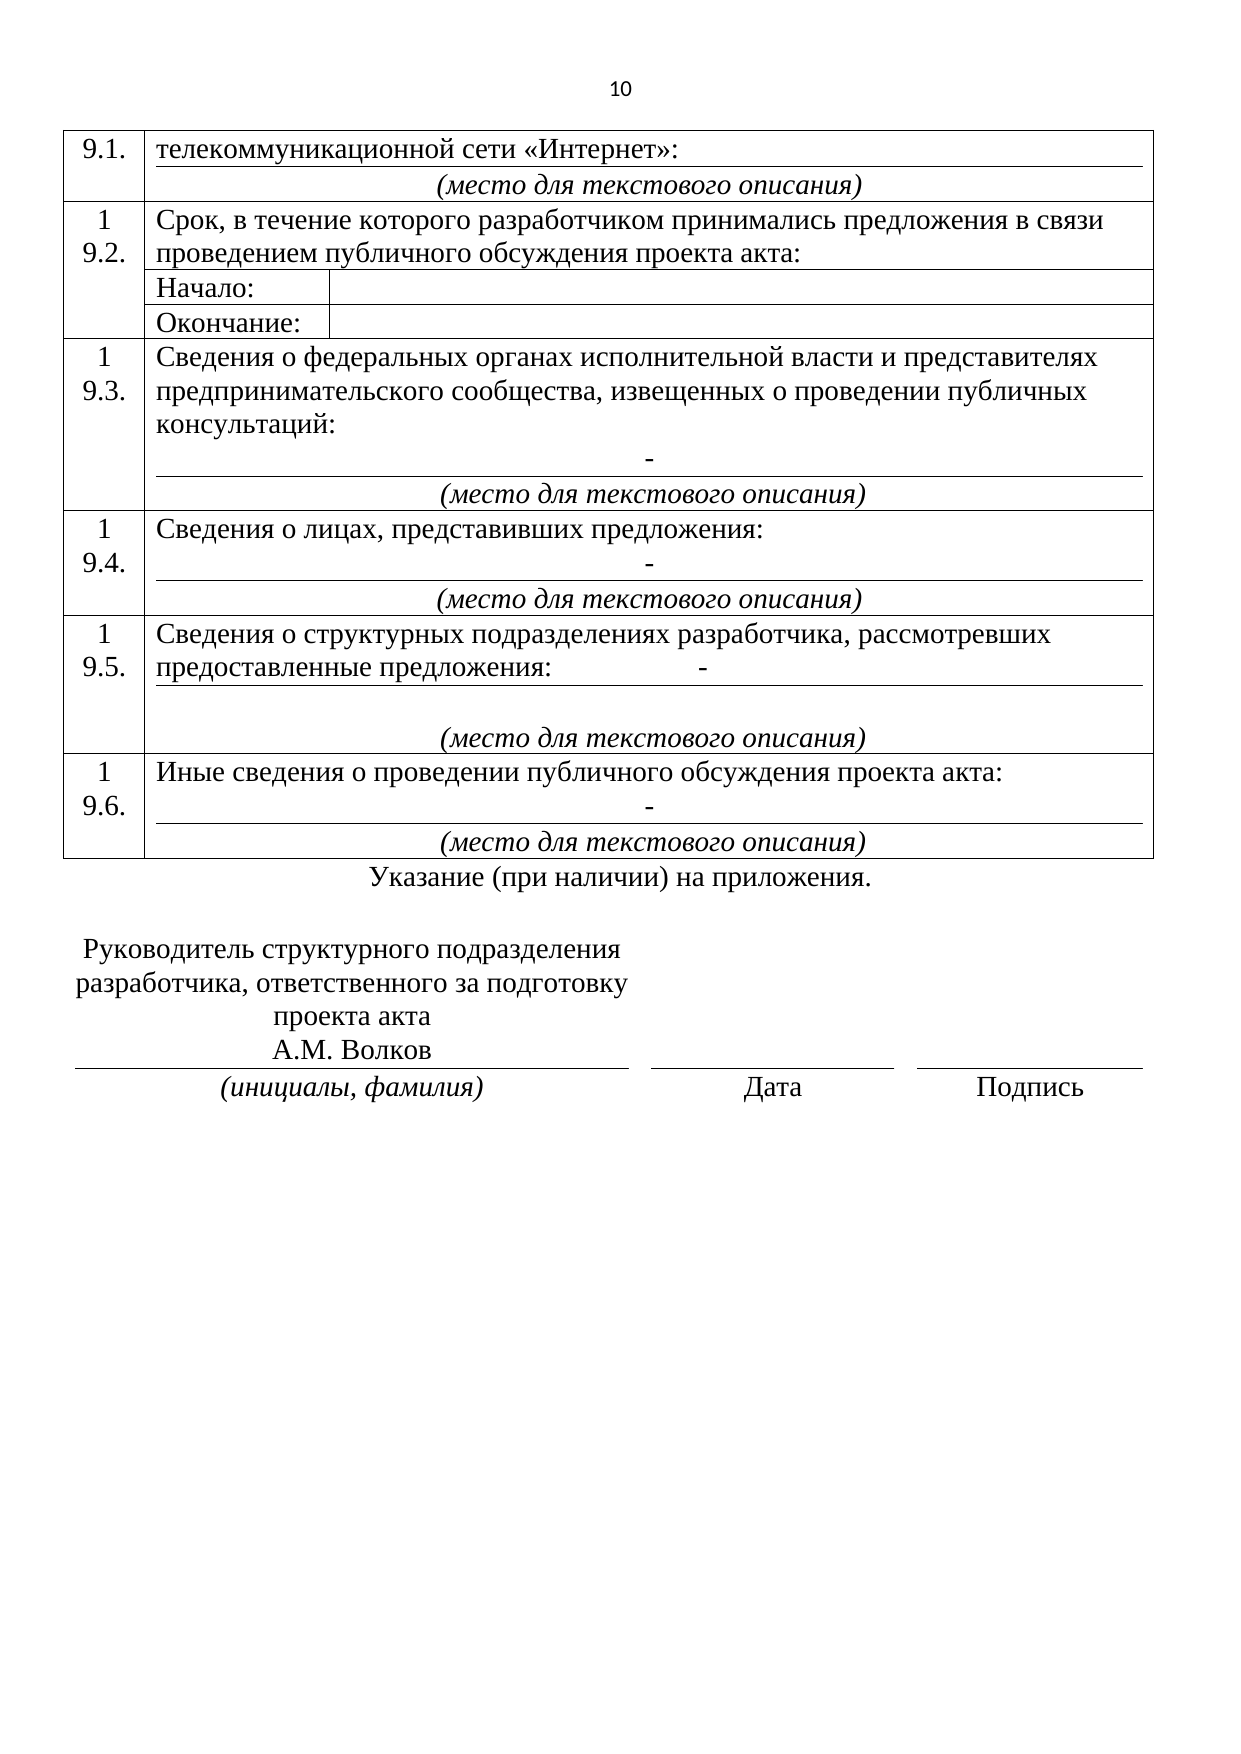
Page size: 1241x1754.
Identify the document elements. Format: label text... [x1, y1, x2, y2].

table_cell 19.6. [64, 754, 144, 858]
table_header Подпись [906, 931, 1154, 1102]
text Указание (при наличии) на приложения. [75, 859, 1165, 893]
table_cell Начало: [145, 270, 329, 304]
table_cell Сведения о лицах, представивших предложения: - (место для текстового описания) [145, 511, 1153, 615]
table_cell [330, 305, 1153, 338]
table_header Дата [640, 931, 906, 1102]
table_cell [330, 270, 1153, 304]
table_cell 19.2. [64, 202, 144, 338]
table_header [145, 131, 1153, 201]
table_cell 19.4. [64, 511, 144, 615]
table_cell Сведения о федеральных органах исполнительной власти и представителях предпринимательского сообщества, извещенных о проведении публичных консультаций: - (место для текстового описания) [145, 339, 1153, 510]
table_header 19.1. [64, 131, 144, 201]
table_cell Срок, в течение которого разработчиком принимались предложения в связи проведением публичного обсуждения проекта акта: [145, 202, 1153, 269]
table_cell 19.3. [64, 339, 144, 510]
table_cell 19.5. [64, 616, 144, 753]
table_cell Сведения о структурных подразделениях разработчика, рассмотревших предоставленные предложения: - (место для текстового описания) [145, 616, 1153, 753]
table_cell Иные сведения о проведении публичного обсуждения проекта акта: - (место для текстового описания) [145, 754, 1153, 858]
table_header Руководитель структурного подразделения разработчика, ответственного за подготовку проекта акта А.М. Волков (инициалы, фамилия) [64, 931, 640, 1102]
table_cell Окончание: [145, 305, 329, 338]
